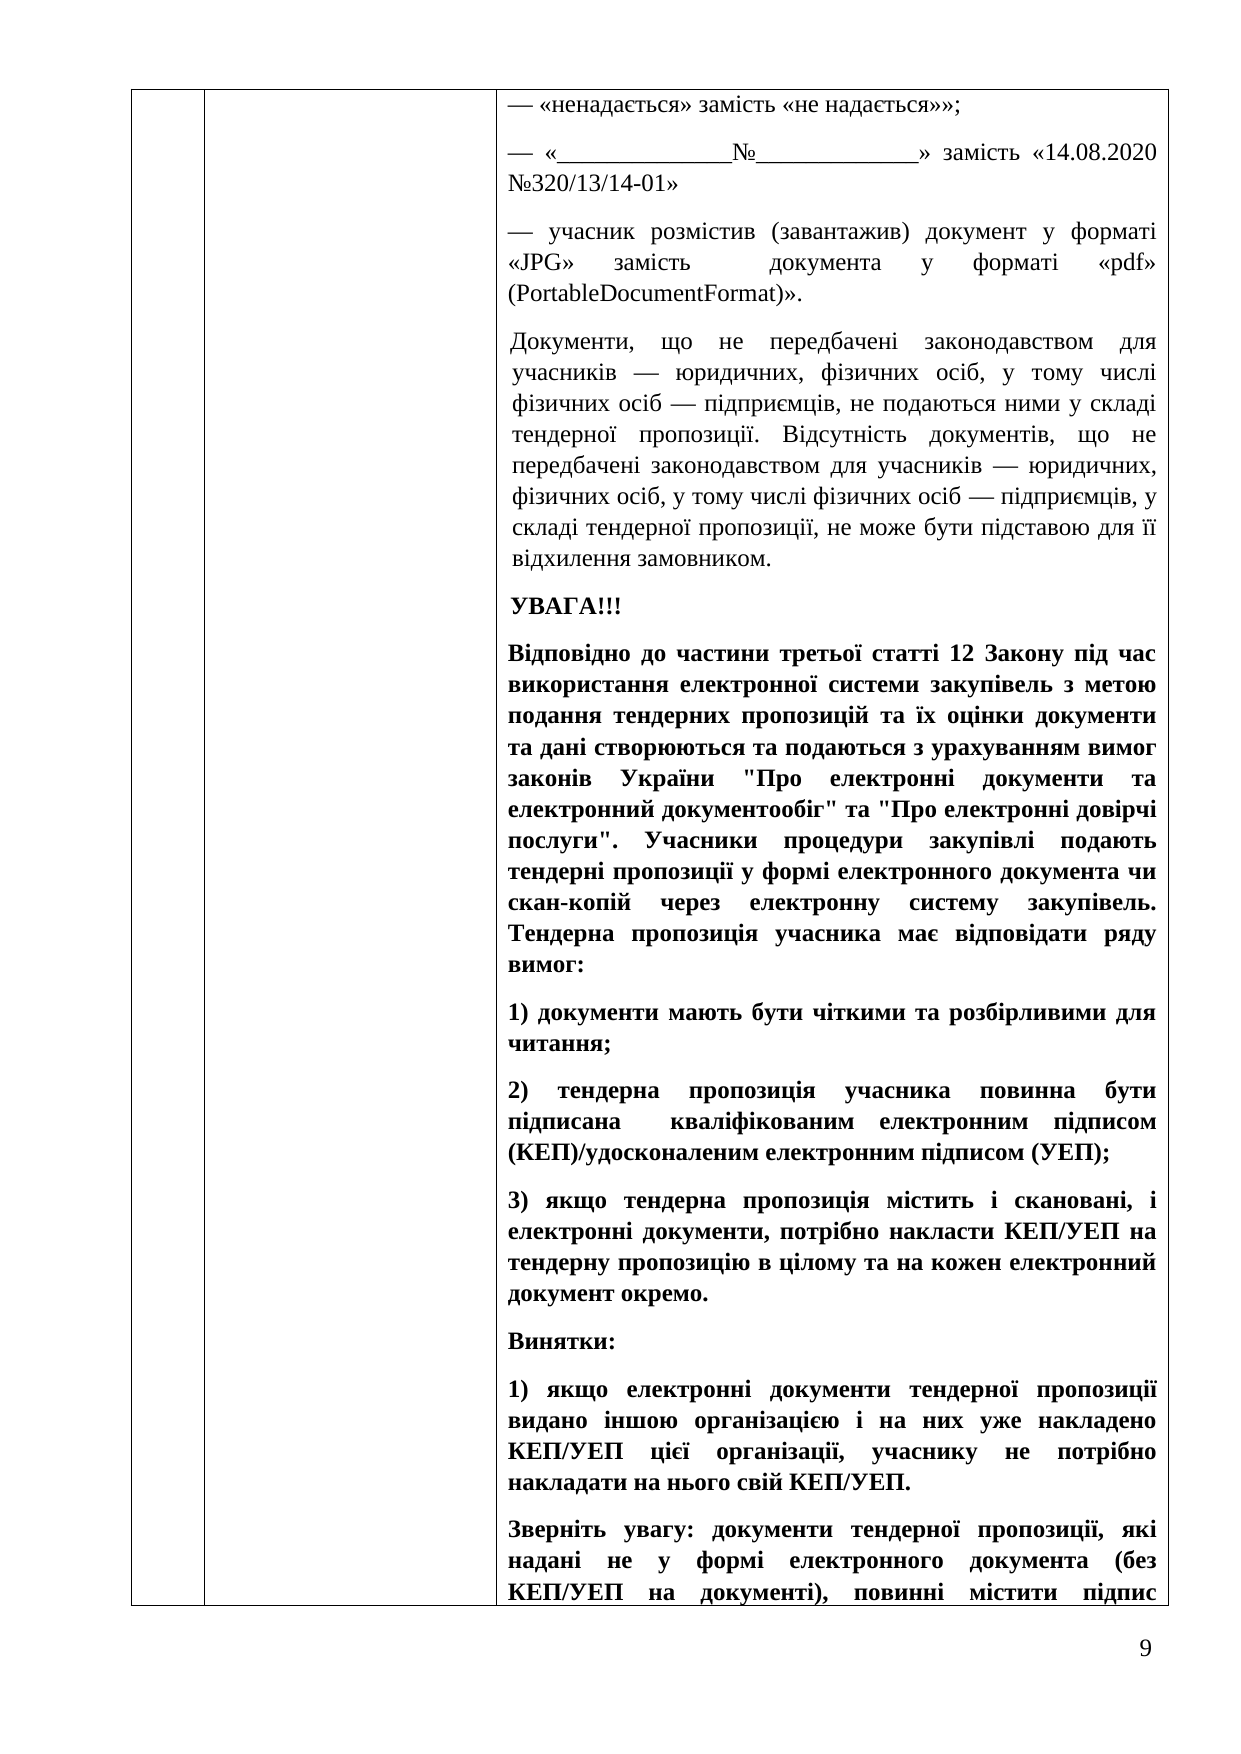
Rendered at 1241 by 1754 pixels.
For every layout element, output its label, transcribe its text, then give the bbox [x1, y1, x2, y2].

table_cell 1 [132, 90, 204, 1605]
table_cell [205, 90, 496, 1605]
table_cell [497, 90, 1168, 1605]
